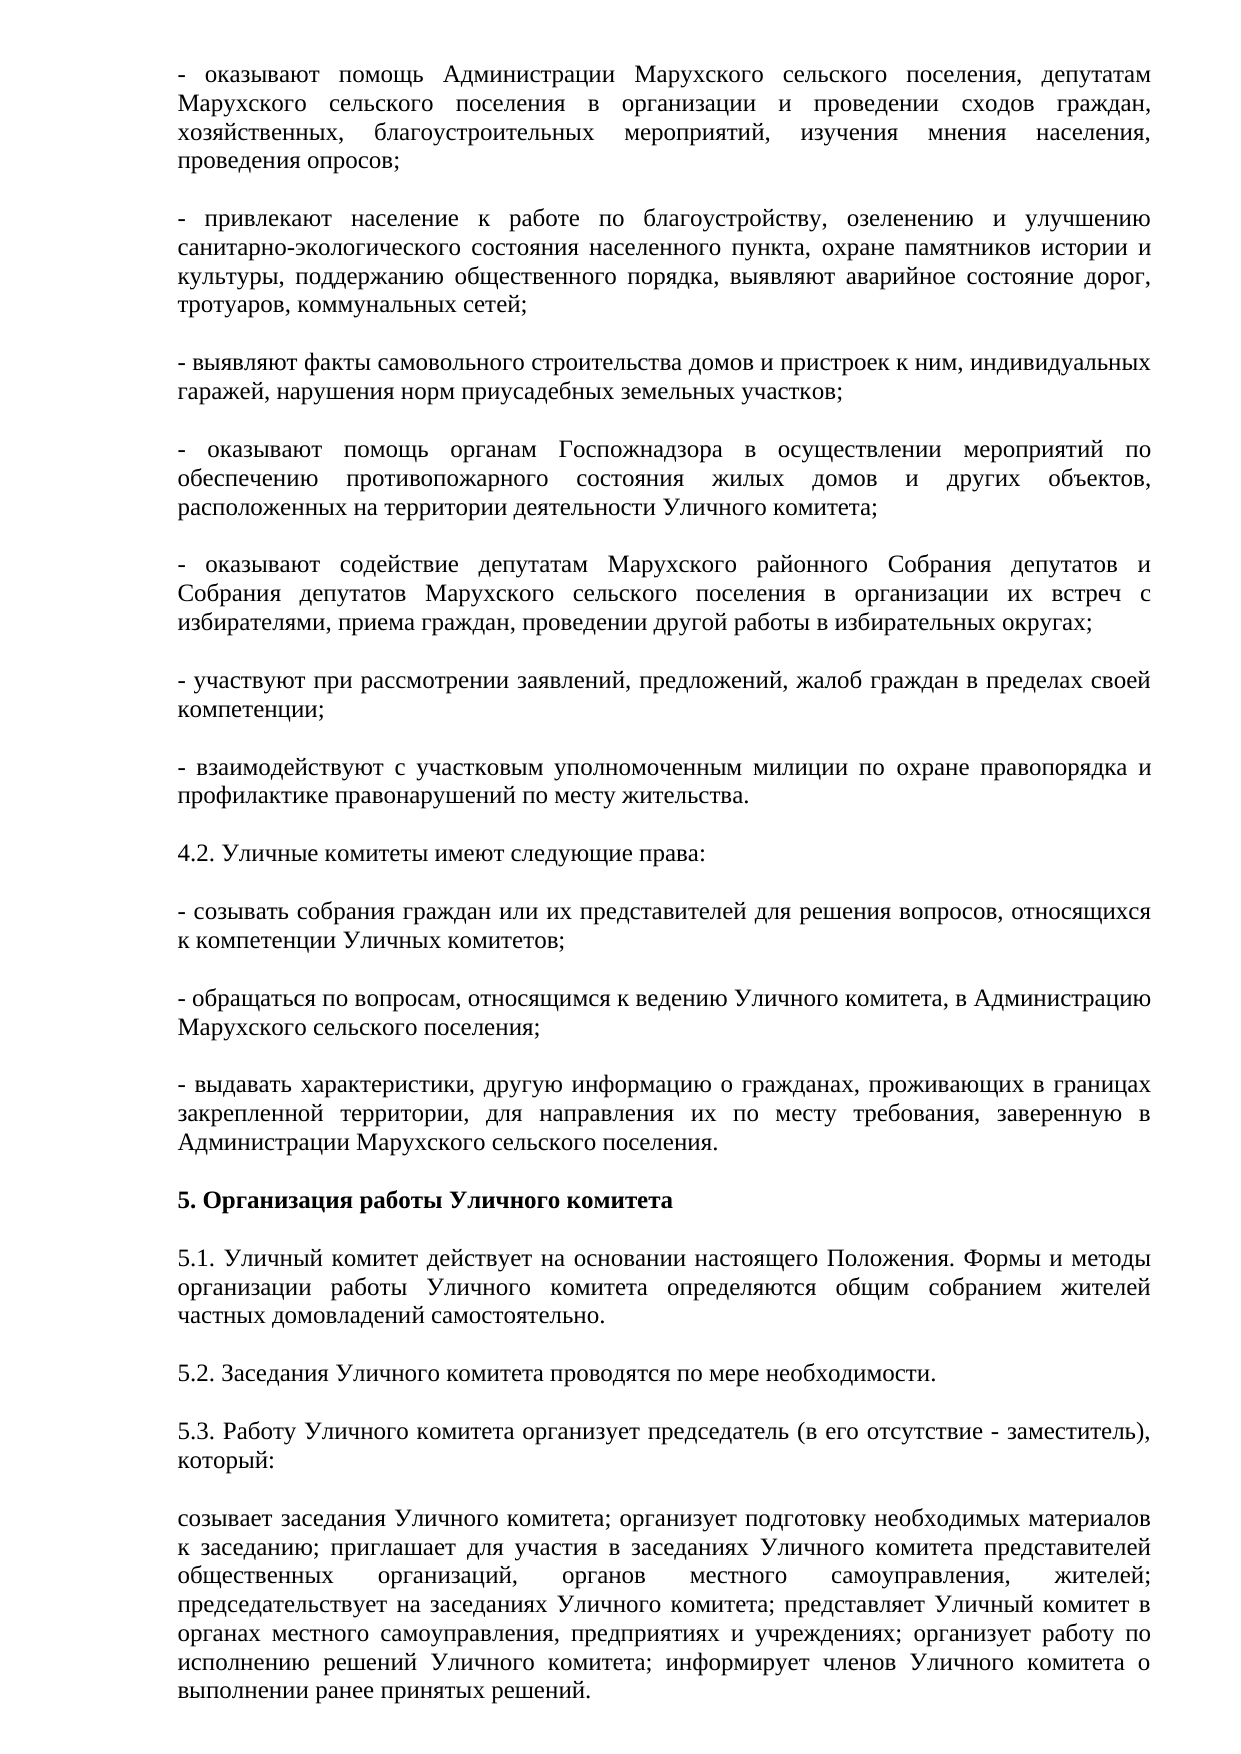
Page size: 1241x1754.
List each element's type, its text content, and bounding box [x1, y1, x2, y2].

text - взаимодействуют с участковым уполномоченным милиции по охране правопорядка и профилактике правонарушений по месту жительства. [177, 752, 1152, 809]
text 4.2. Уличные комитеты имеют следующие права: [177, 838, 1152, 867]
text - оказывают помощь органам Госпожнадзора в осуществлении мероприятий по обеспечению противопожарного состояния жилых домов и других объектов, расположенных на территории деятельности Уличного комитета; [177, 434, 1152, 520]
text 5.2. Заседания Уличного комитета проводятся по мере необходимости. [177, 1358, 1152, 1387]
text - выявляют факты самовольного строительства домов и пристроек к ним, индивидуальных гаражей, нарушения норм приусадебных земельных участков; [177, 347, 1152, 405]
text - созывать собрания граждан или их представителей для решения вопросов, относящихся к компетенции Уличных комитетов; [177, 896, 1152, 954]
text 5.3. Работу Уличного комитета организует председатель (в его отсутствие - заместитель), который: [177, 1416, 1152, 1474]
text 5. Организация работы Уличного комитета [177, 1185, 1152, 1214]
text - обращаться по вопросам, относящимся к ведению Уличного комитета, в Администрацию Марухского сельского поселения; [177, 983, 1152, 1040]
text - оказывают содействие депутатам Марухского районного Собрания депутатов и Собрания депутатов Марухского сельского поселения в организации их встреч с избирателями, приема граждан, проведении другой работы в избирательных округах; [177, 549, 1152, 636]
text созывает заседания Уличного комитета; организует подготовку необходимых материалов к заседанию; приглашает для участия в заседаниях Уличного комитета представителей общественных организаций, органов местного самоуправления, жителей; председательствует на заседаниях Уличного комитета; представляет Уличный комитет в органах местного самоуправления, предприятиях и учреждениях; организует работу по исполнению решений Уличного комитета; информирует членов Уличного комитета о выполнении ранее принятых решений. [177, 1503, 1152, 1704]
text - участвуют при рассмотрении заявлений, предложений, жалоб граждан в пределах своей компетенции; [177, 665, 1152, 722]
text - привлекают население к работе по благоустройству, озеленению и улучшению санитарно-экологического состояния населенного пункта, охране памятников истории и культуры, поддержанию общественного порядка, выявляют аварийное состояние дорог, тротуаров, коммунальных сетей; [177, 203, 1152, 318]
text - выдавать характеристики, другую информацию о гражданах, проживающих в границах закрепленной территории, для направления их по месту требования, заверенную в Администрации Марухского сельского поселения. [177, 1069, 1152, 1156]
text - оказывают помощь Администрации Марухского сельского поселения, депутатам Марухского сельского поселения в организации и проведении сходов граждан, хозяйственных, благоустроительных мероприятий, изучения мнения населения, проведения опросов; [177, 59, 1152, 174]
text 5.1. Уличный комитет действует на основании настоящего Положения. Формы и методы организации работы Уличного комитета определяются общим собранием жителей частных домовладений самостоятельно. [177, 1243, 1152, 1329]
